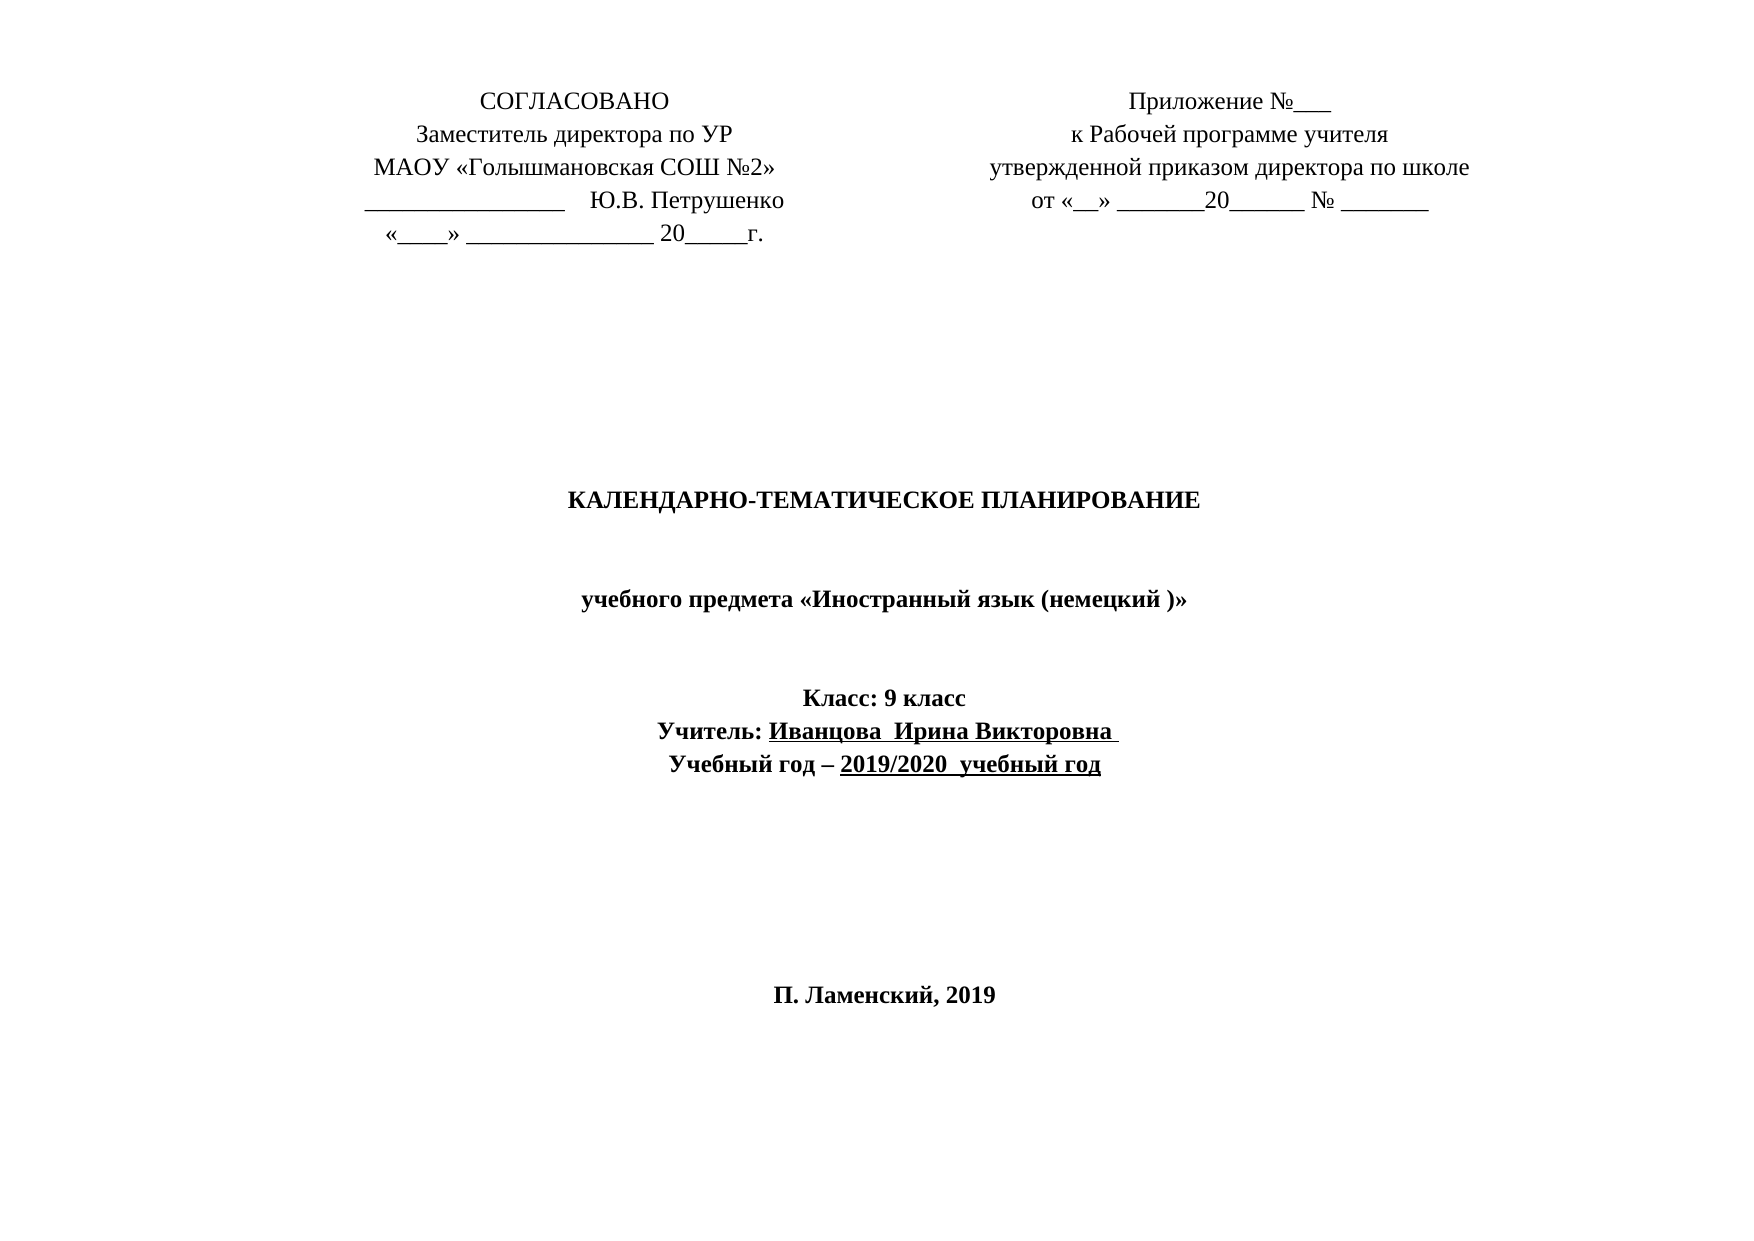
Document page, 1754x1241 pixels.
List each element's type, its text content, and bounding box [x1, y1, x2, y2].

table_header СОГЛАСОВАНО Заместитель директора по УР МАОУ «Голышмановская СОШ №2» ________________ Ю.В. Петрушенко «____» _______________ 20_____г. [229, 86, 919, 284]
text Учитель: Иванцова Ирина Викторовна [74, 716, 1695, 745]
table_header Приложение №___ к Рабочей программе учителя утвержденной приказом директора по школе от «__» _______20______ № _______ [920, 86, 1540, 284]
text П. Ламенский, 2019 [74, 980, 1695, 1009]
text Класс: 9 класс [74, 683, 1695, 712]
text учебного предмета «Иностранный язык (немецкий )» [74, 584, 1695, 613]
text КАЛЕНДАРНО-ТЕМАТИЧЕСКОЕ ПЛАНИРОВАНИЕ [74, 485, 1695, 514]
text Учебный год – 2019/2020 учебный год [74, 749, 1695, 778]
